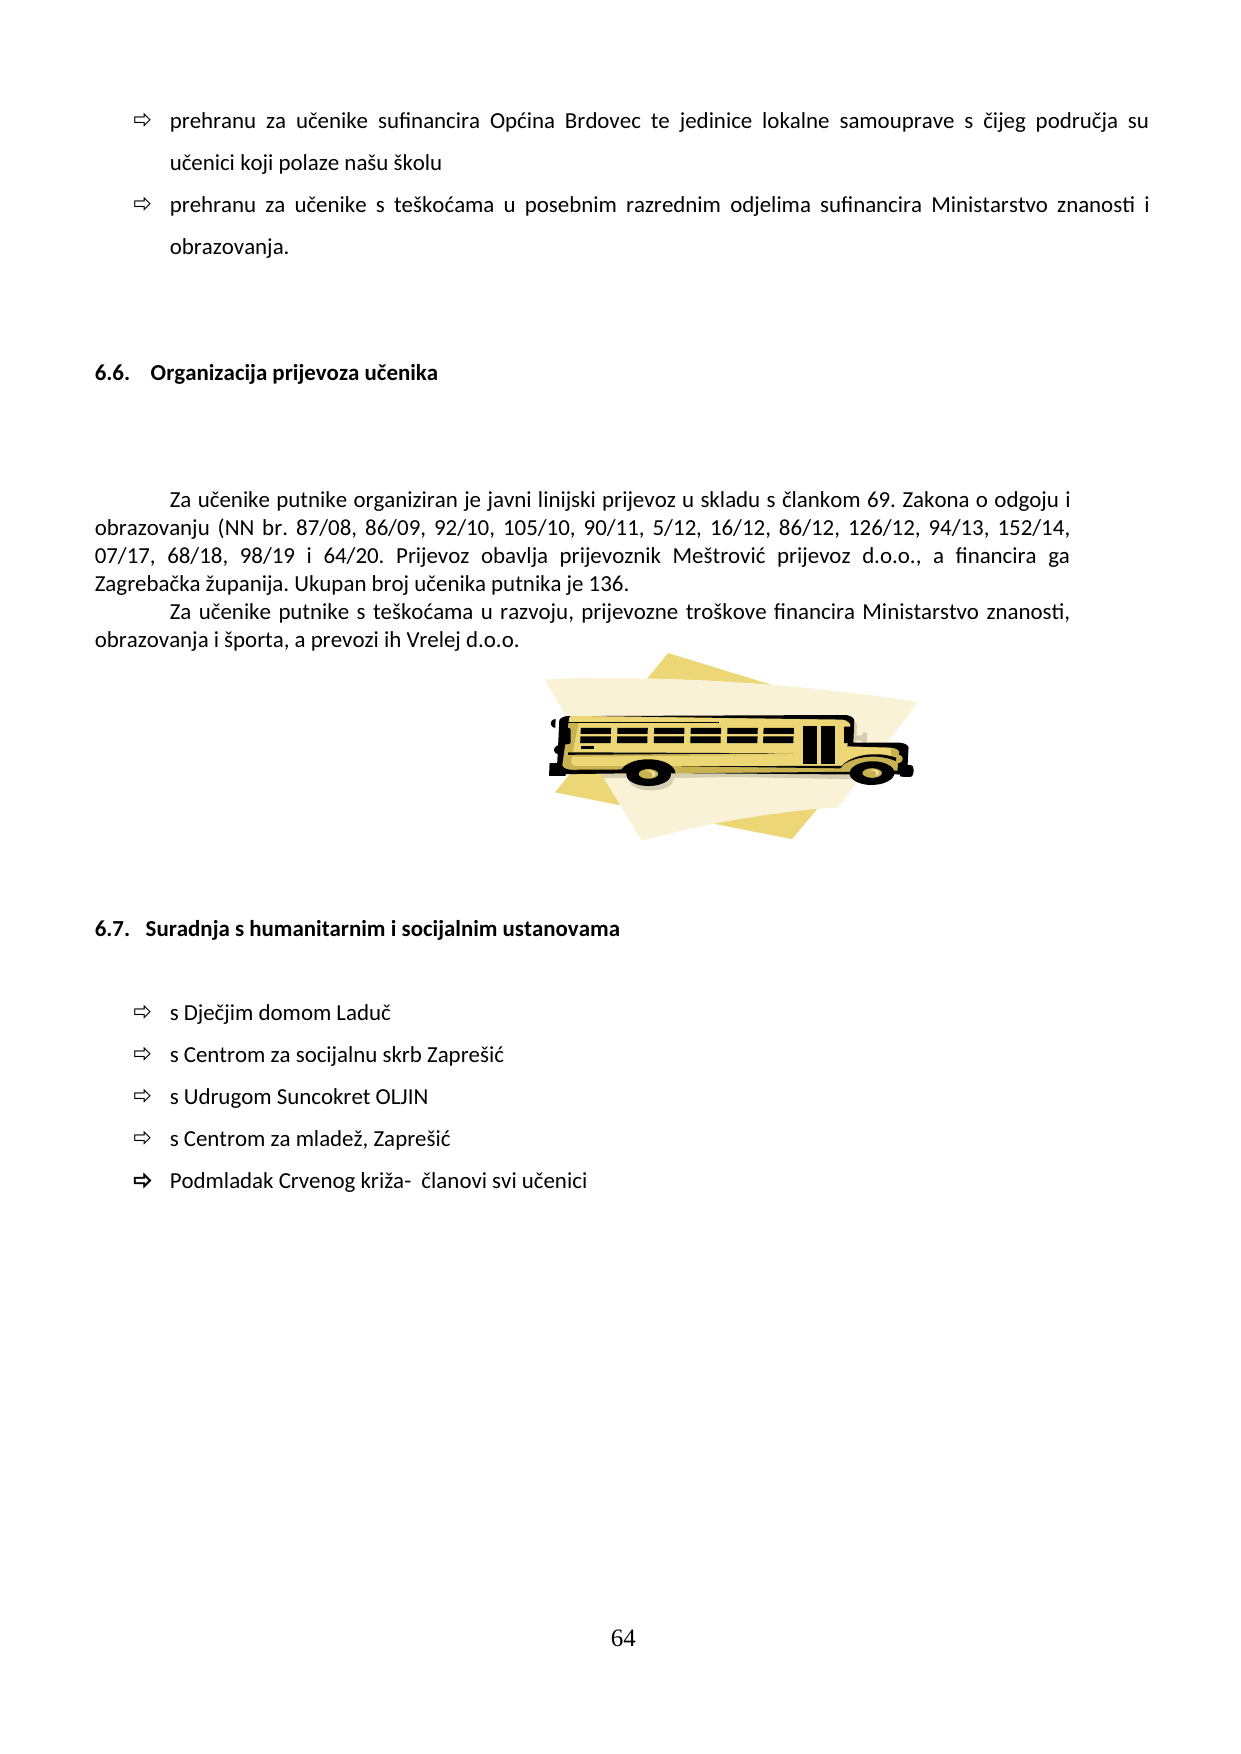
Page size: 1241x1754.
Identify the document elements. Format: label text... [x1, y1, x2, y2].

subtitle 6.7. Suradnja s humanitarnim i socijalnim ustanovama [94, 914, 1152, 942]
list s Dječjim domom Laduč [132, 998, 1152, 1026]
list prehranu za učenike s teškoćama u posebnim razrednim odjelima sufinancira Ministarstvo znanosti i obrazovanja. [132, 190, 1152, 260]
list Podmladak Crvenog križa- članovi svi učenici [132, 1166, 1152, 1194]
text Za učenike putnike s teškoćama u razvoju, prijevozne troškove financira Ministarstvo znanosti, obrazovanja i športa, a prevozi ih Vrelej d.o.o. [94, 597, 1072, 653]
list s Centrom za mladež, Zaprešić [132, 1124, 1152, 1152]
list prehranu za učenike sufinancira Općina Brdovec te jedinice lokalne samouprave s čijeg područja su učenici koji polaze našu školu [132, 106, 1152, 176]
list s Udrugom Suncokret OLJIN [132, 1082, 1152, 1110]
subtitle 6.6. Organizacija prijevoza učenika [94, 358, 1152, 386]
text Za učenike putnike organiziran je javni linijski prijevoz u skladu s člankom 69. Zakona o odgoju i obrazovanju (NN br. 87/08, 86/09, 92/10, 105/10, 90/11, 5/12, 16/12, 86/12, 126/12, 94/13, 152/14, 07/17, 68/18, 98/19 i 64/20. Prijevoz obavlja prijevoznik Meštrović prijevoz d.o.o., a financira ga Zagrebačka županija. Ukupan broj učenika putnika je 136. [94, 485, 1072, 597]
list s Centrom za socijalnu skrb Zaprešić [132, 1040, 1152, 1068]
